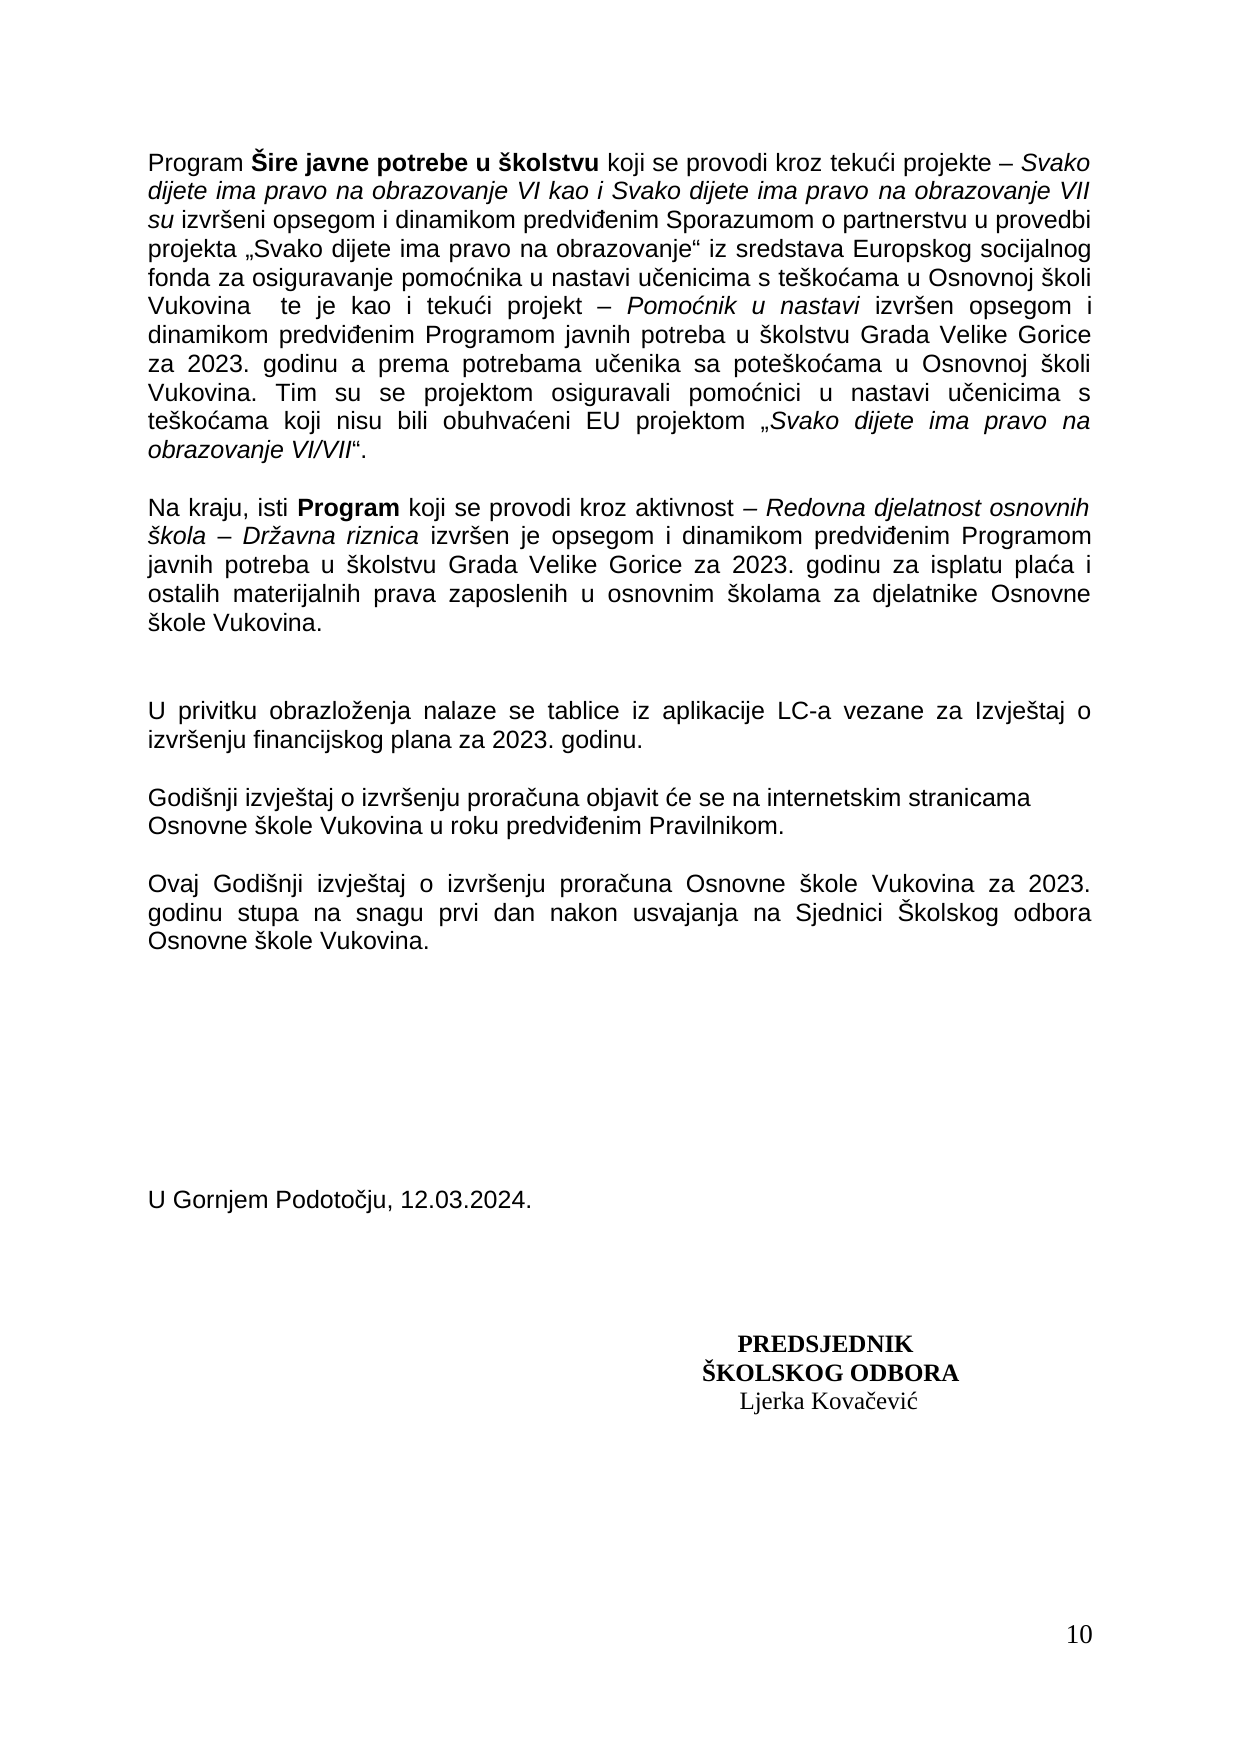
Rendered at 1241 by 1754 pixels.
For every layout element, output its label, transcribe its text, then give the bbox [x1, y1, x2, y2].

text PREDSJEDNIK [737, 1329, 1093, 1358]
text ŠKOLSKOG ODBORA [702, 1358, 1093, 1386]
text Na kraju, isti Program koji se provodi kroz aktivnost – Redovna djelatnost osnovnih škola – Državna riznica izvršen je opsegom i dinamikom predviđenim Programom javnih potreba u školstvu Grada Velike Gorice za 2023. godinu za isplatu plaća i ostalih materijalnih prava zaposlenih u osnovnim školama za djelatnike Osnovne škole Vukovina. [148, 493, 1093, 636]
text U Gornjem Podotočju, 12.03.2024. [148, 1185, 1093, 1214]
text Ljerka Kovačević [702, 1386, 1093, 1415]
text Ovaj Godišnji izvještaj o izvršenju proračuna Osnovne škole Vukovina za 2023. godinu stupa na snagu prvi dan nakon usvajanja na Sjednici Školskog odbora Osnovne škole Vukovina. [148, 869, 1093, 955]
text U privitku obrazloženja nalaze se tablice iz aplikacije LC-a vezane za Izvještaj o izvršenju financijskog plana za 2023. godinu. [148, 696, 1093, 754]
text Godišnji izvještaj o izvršenju proračuna objavit će se na internetskim stranicama Osnovne škole Vukovina u roku predviđenim Pravilnikom. [148, 783, 1093, 840]
text Program Šire javne potrebe u školstvu koji se provodi kroz tekući projekte – Svako dijete ima pravo na obrazovanje VI kao i Svako dijete ima pravo na obrazovanje VII su izvršeni opsegom i dinamikom predviđenim Sporazumom o partnerstvu u provedbi projekta „Svako dijete ima pravo na obrazovanje“ iz sredstava Europskog socijalnog fonda za osiguravanje pomoćnika u nastavi učenicima s teškoćama u Osnovnoj školi Vukovina te je kao i tekući projekt – Pomoćnik u nastavi izvršen opsegom i dinamikom predviđenim Programom javnih potreba u školstvu Grada Velike Gorice za 2023. godinu a prema potrebama učenika sa poteškoćama u Osnovnoj školi Vukovina. Tim su se projektom osiguravali pomoćnici u nastavi učenicima s teškoćama koji nisu bili obuhvaćeni EU projektom „Svako dijete ima pravo na obrazovanje VI/VII“. [148, 148, 1093, 464]
